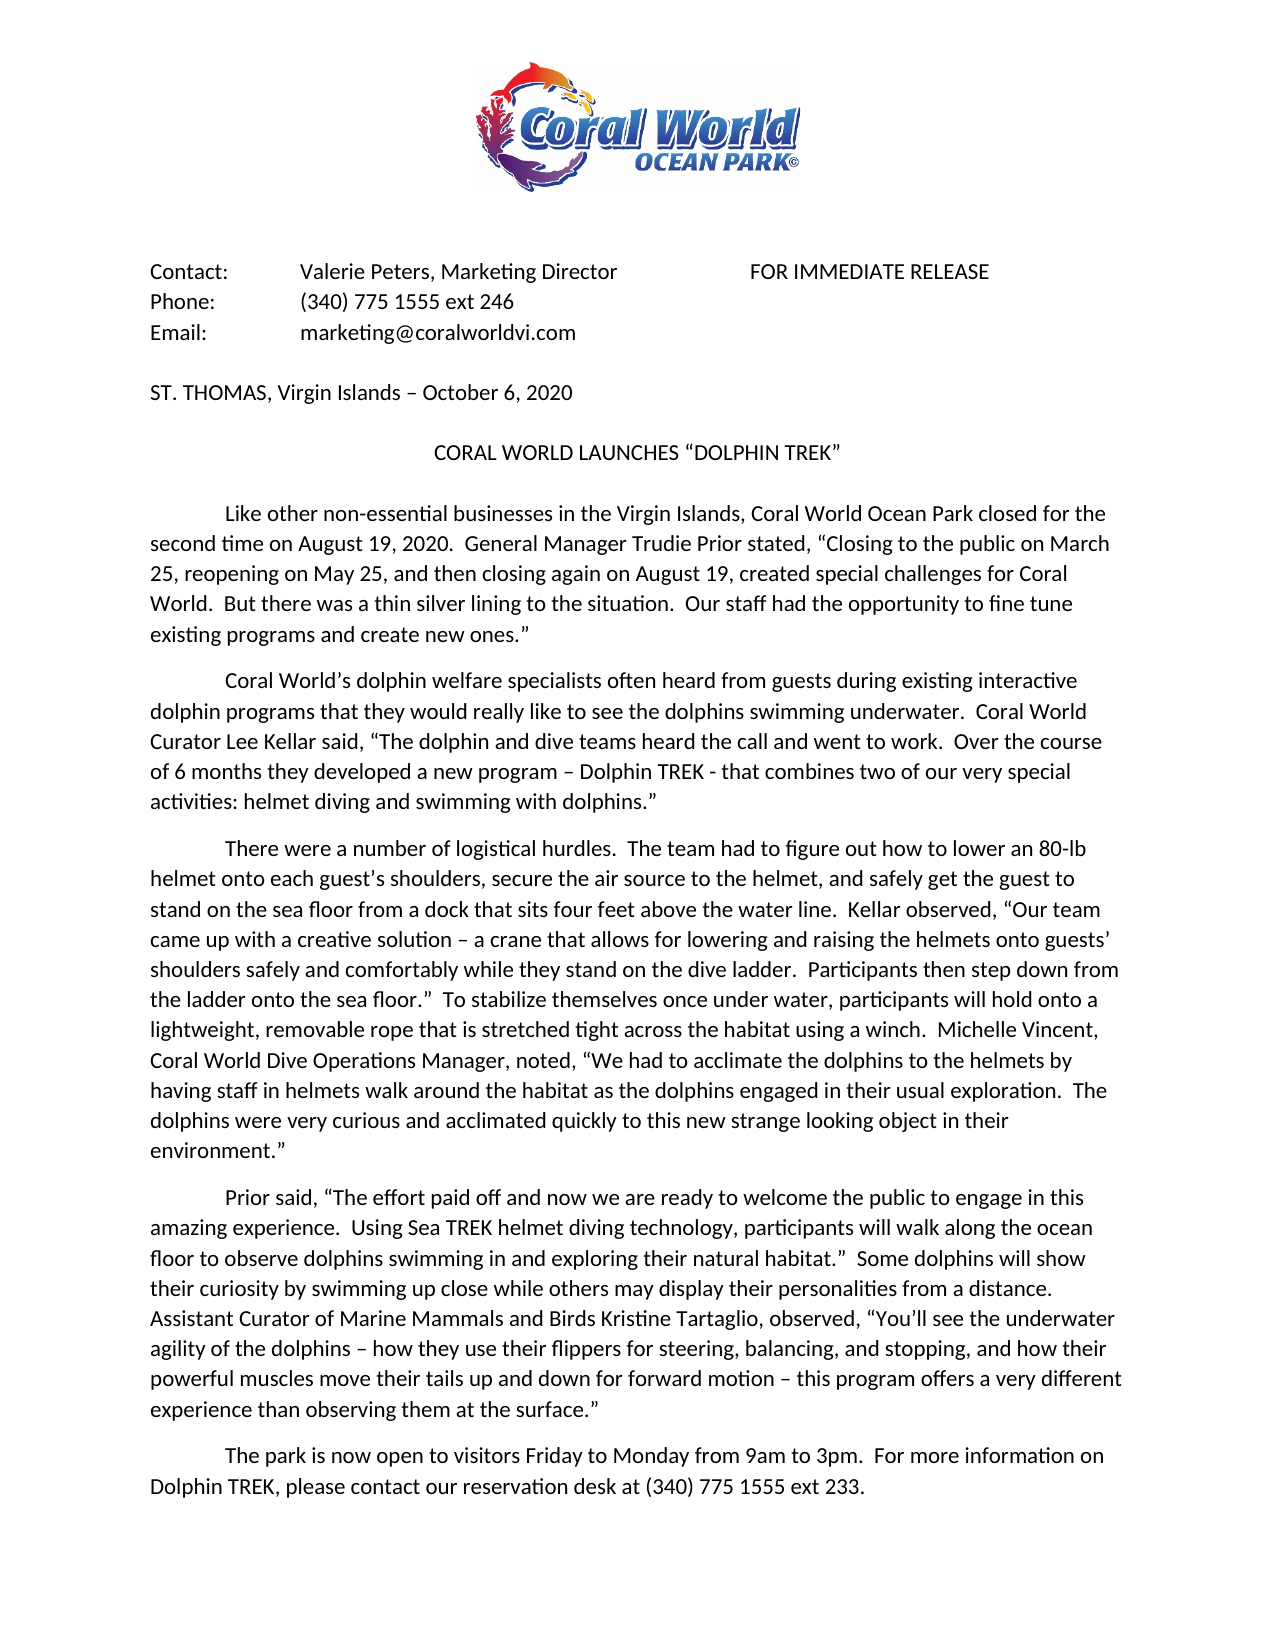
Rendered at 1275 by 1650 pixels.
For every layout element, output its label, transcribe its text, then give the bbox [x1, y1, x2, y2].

text Coral World’s dolphin welfare specialists often heard from guests during existing interactive dolphin programs that they would really like to see the dolphins swimming underwater. Coral World Curator Lee Kellar said, “The dolphin and dive teams heard the call and went to work. Over the course of 6 months they developed a new program – Dolphin TREK - that combines two of our very special activities: helmet diving and swimming with dolphins.” [150, 667, 1125, 816]
text ST. THOMAS, Virgin Islands – October 6, 2020 [150, 378, 1125, 406]
text The park is now open to visitors Friday to Monday from 9am to 3pm. For more information on Dolphin TREK, please contact our reservation desk at (340) 775 1555 ext 233. [150, 1442, 1125, 1500]
text Phone: (340) 775 1555 ext 246 [150, 287, 1125, 316]
text Prior said, “The effort paid off and now we are ready to welcome the public to engage in this amazing experience. Using Sea TREK helmet diving technology, participants will walk along the ocean floor to observe dolphins swimming in and exploring their natural habitat.” Some dolphins will show their curiosity by swimming up close while others may display their personalities from a distance. Assistant Curator of Marine Mammals and Birds Kristine Tartaglio, observed, “You’ll see the underwater agility of the dolphins – how they use their flippers for steering, balancing, and stopping, and how their powerful muscles move their tails up and down for forward motion – this program offers a very different experience than observing them at the surface.” [150, 1183, 1125, 1423]
text Like other non-essential businesses in the Virgin Islands, Coral World Ocean Park closed for the second time on August 19, 2020. General Manager Trudie Prior stated, “Closing to the public on March 25, reopening on May 25, and then closing again on August 19, created special challenges for Coral World. But there was a thin silver lining to the situation. Our staff had the opportunity to fine tune existing programs and create new ones.” [150, 499, 1125, 648]
text CORAL WORLD LAUNCHES “DOLPHIN TREK” [150, 438, 1125, 467]
text There were a number of logistical hurdles. The team had to figure out how to lower an 80-lb helmet onto each guest’s shoulders, secure the air source to the helmet, and safely get the guest to stand on the sea floor from a dock that sits four feet above the water line. Kellar observed, “Our team came up with a creative solution – a crane that allows for lowering and raising the helmets onto guests’ shoulders safely and comfortably while they stand on the dive ladder. Participants then step down from the ladder onto the sea floor.” To stabilize themselves once under water, participants will hold onto a lightweight, removable rope that is stretched tight across the habitat using a winch. Michelle Vincent, Coral World Dive Operations Manager, noted, “We had to acclimate the dolphins to the helmets by having staff in helmets walk around the habitat as the dolphins engaged in their usual exploration. The dolphins were very curious and acclimated quickly to this new strange looking object in their environment.” [150, 834, 1125, 1164]
picture [475, 61, 800, 192]
text Email: marketing@coralworldvi.com [150, 318, 1125, 346]
text Contact: Valerie Peters, Marketing Director FOR IMMEDIATE RELEASE [150, 257, 1125, 285]
